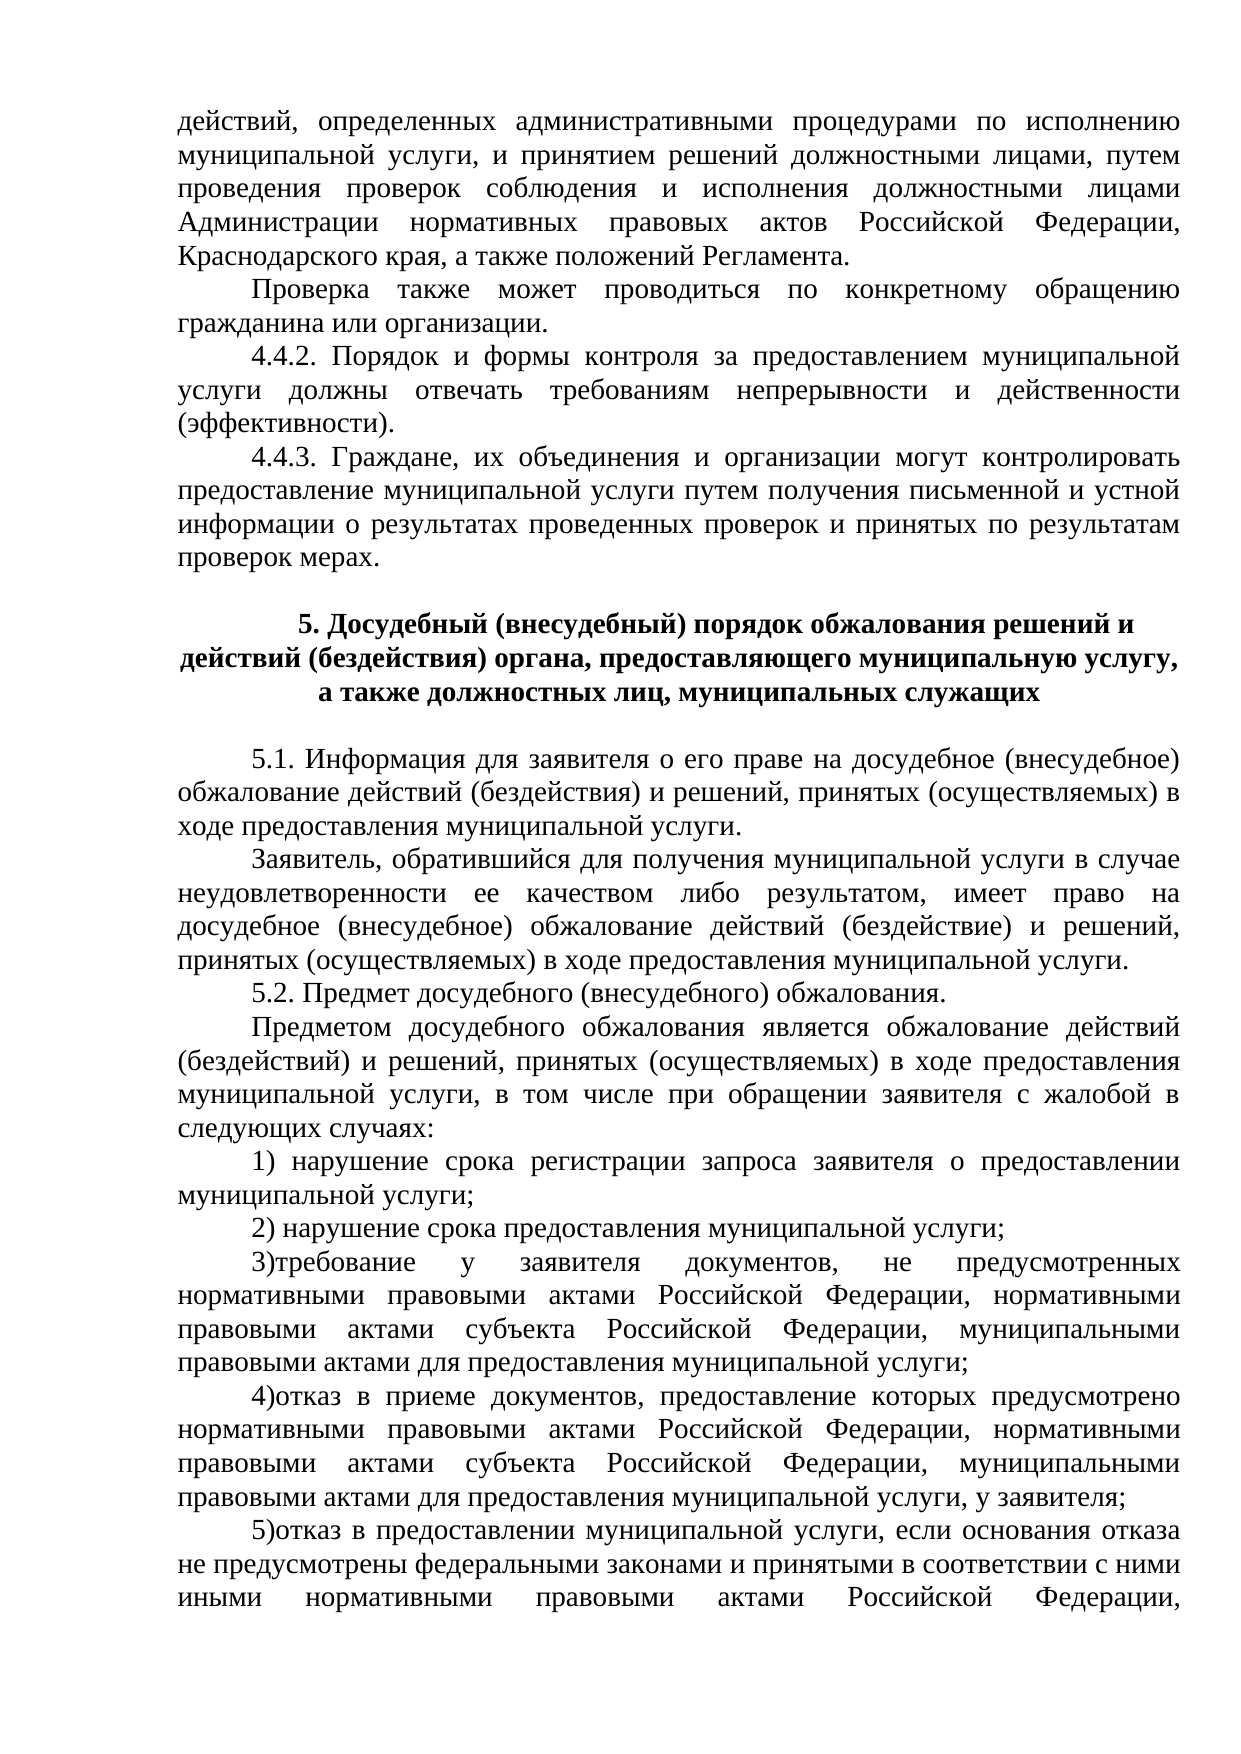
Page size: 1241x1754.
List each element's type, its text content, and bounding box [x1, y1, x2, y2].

text 4.4.3. Граждане, их объединения и организации могут контролировать предоставление муниципальной услуги путем получения письменной и устной информации о результатах проведенных проверок и принятых по результатам проверок мерах. [177, 439, 1181, 573]
text 4.4.2. Порядок и формы контроля за предоставлением муниципальной услуги должны отвечать требованиям непрерывности и действенности (эффективности). [177, 338, 1181, 439]
text 5.2. Предмет досудебного (внесудебного) обжалования. [177, 976, 1181, 1009]
text 1) нарушение срока регистрации запроса заявителя о предоставлении муниципальной услуги; [177, 1143, 1181, 1210]
text Предметом досудебного обжалования является обжалование действий (бездействий) и решений, принятых (осуществляемых) в ходе предоставления муниципальной услуги, в том числе при обращении заявителя с жалобой в следующих случаях: [177, 1009, 1181, 1143]
text 4)отказ в приеме документов, предоставление которых предусмотрено нормативными правовыми актами Российской Федерации, нормативными правовыми актами субъекта Российской Федерации, муниципальными правовыми актами для предоставления муниципальной услуги, у заявителя; [177, 1378, 1181, 1512]
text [177, 103, 1181, 271]
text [177, 1512, 1181, 1613]
text 5. Досудебный (внесудебный) порядок обжалования решений и действий (бездействия) органа, предоставляющего муниципальную услугу, а также должностных лиц, муниципальных служащих [177, 607, 1181, 707]
text 5.1. Информация для заявителя о его праве на досудебное (внесудебное) обжалование действий (бездействия) и решений, принятых (осуществляемых) в ходе предоставления муниципальной услуги. [177, 741, 1181, 841]
text Проверка также может проводиться по конкретному обращению гражданина или организации. [177, 271, 1181, 338]
text 3)требование у заявителя документов, не предусмотренных нормативными правовыми актами Российской Федерации, нормативными правовыми актами субъекта Российской Федерации, муниципальными правовыми актами для предоставления муниципальной услуги; [177, 1244, 1181, 1378]
text Заявитель, обратившийся для получения муниципальной услуги в случае неудовлетворенности ее качеством либо результатом, имеет право на досудебное (внесудебное) обжалование действий (бездействие) и решений, принятых (осуществляемых) в ходе предоставления муниципальной услуги. [177, 841, 1181, 976]
text 2) нарушение срока предоставления муниципальной услуги; [177, 1210, 1181, 1244]
